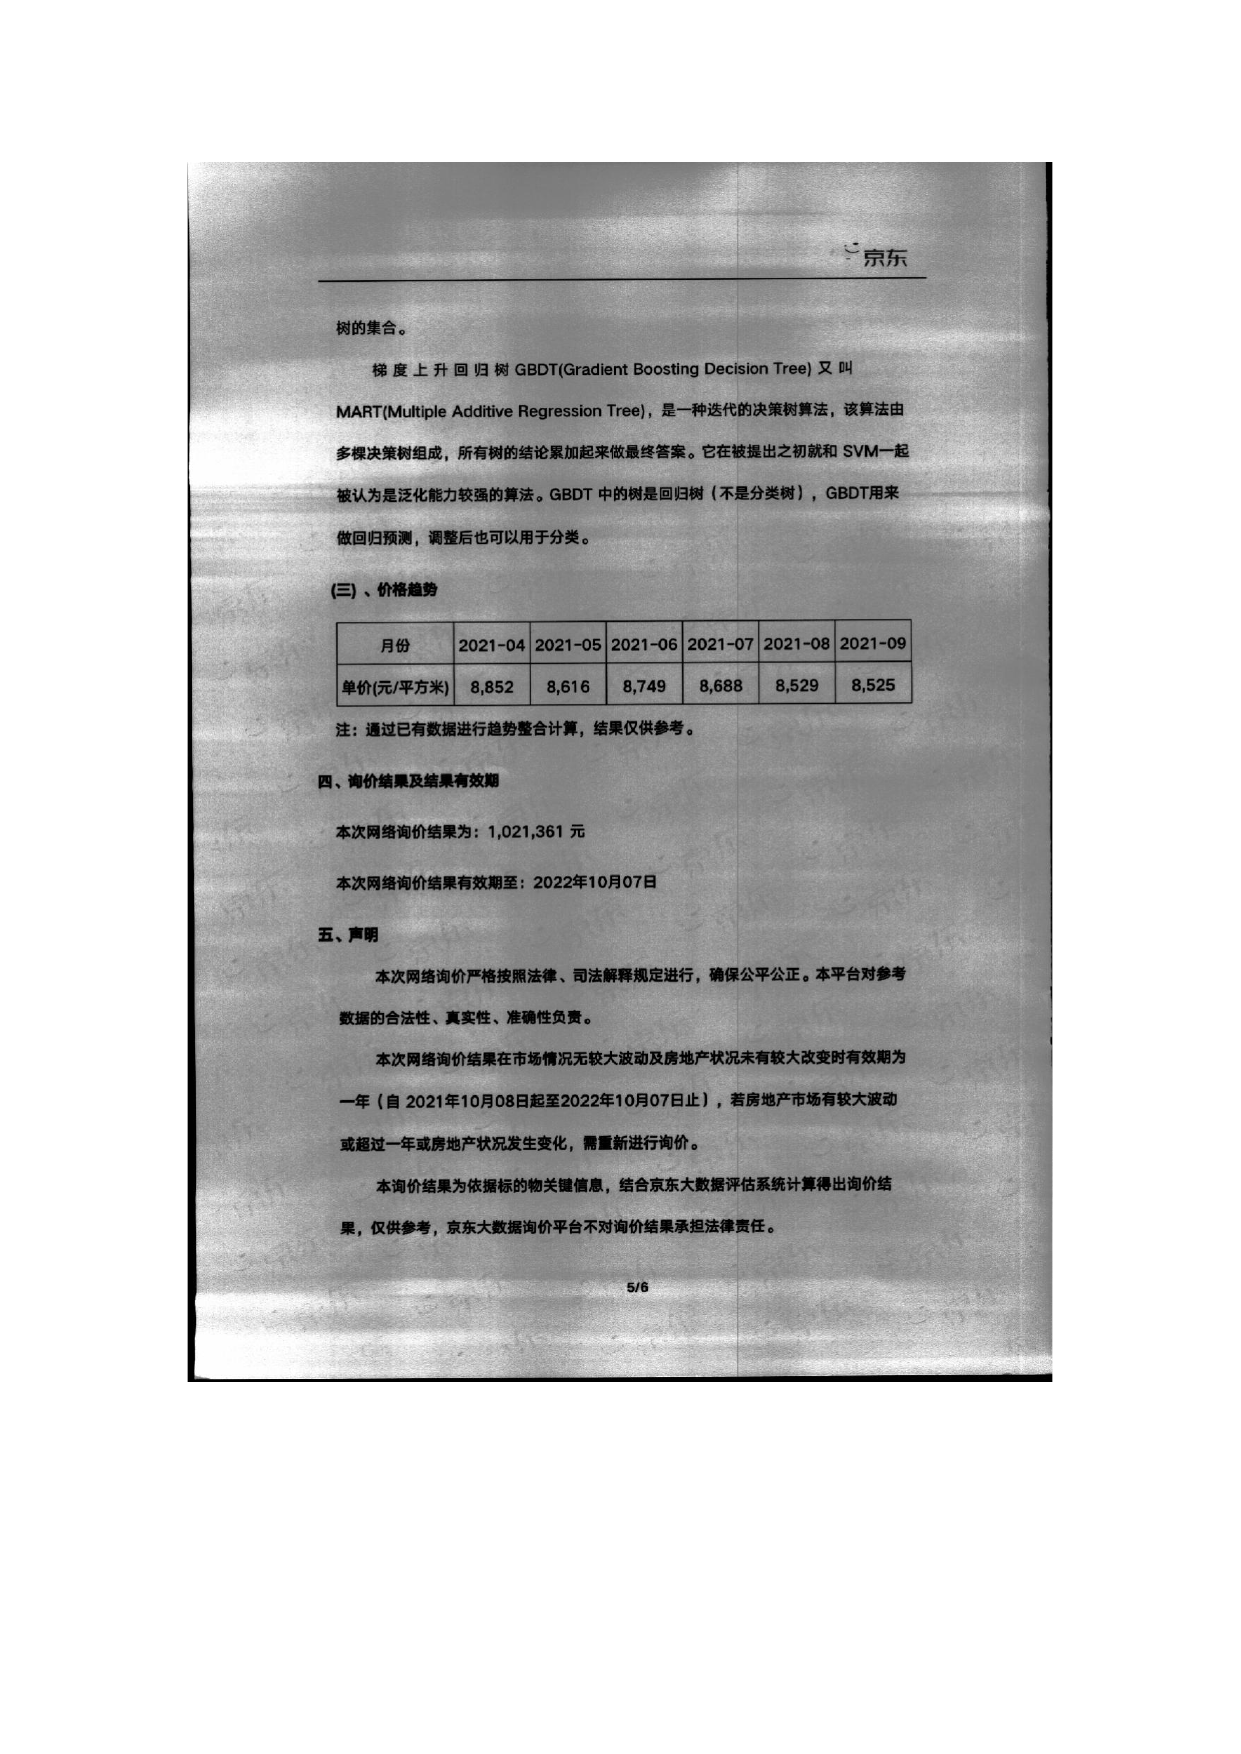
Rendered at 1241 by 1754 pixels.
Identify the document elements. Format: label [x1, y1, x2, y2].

picture [187, 162, 1053, 1382]
